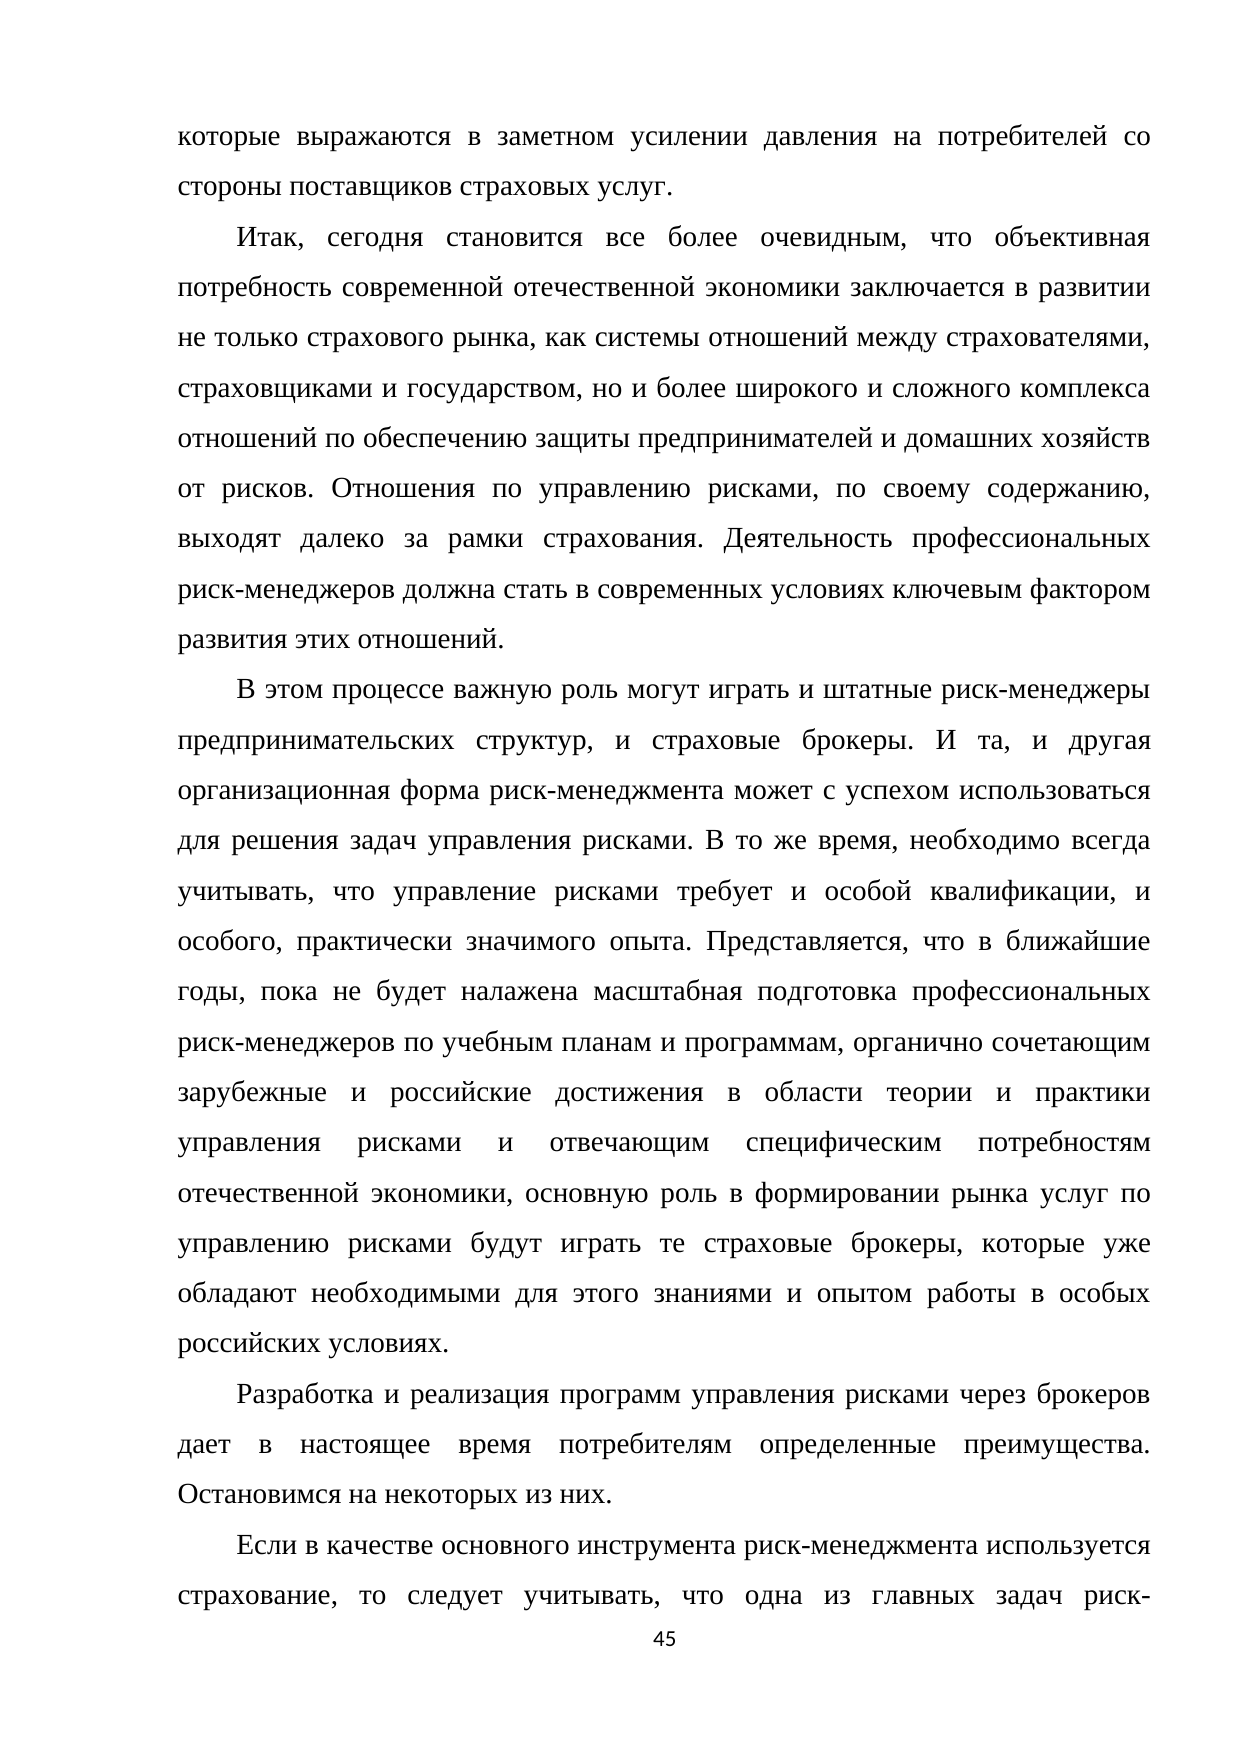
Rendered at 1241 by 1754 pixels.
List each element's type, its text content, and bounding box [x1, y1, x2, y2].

text Итак, сегодня становится все более очевидным, что объективная потребность современной отечественной экономики заключается в развитии не только страхового рынка, как системы отношений между страхователями, страховщиками и государством, но и более широкого и сложного комплекса отношений по обеспечению защиты предпринимателей и домашних хозяйств от рисков. Отношения по управлению рисками, по своему содержанию, выходят далеко за рамки страхования. Деятельность профессиональных риск-менеджеров должна стать в современных условиях ключевым фактором развития этих отношений. [177, 219, 1152, 655]
text В этом процессе важную роль могут играть и штатные риск-менеджеры предпринимательских структур, и страховые брокеры. И та, и другая организационная форма риск-менеджмента может с успехом использоваться для решения задач управления рисками. В то же время, необходимо всегда учитывать, что управление рисками требует и особой квалификации, и особого, практически значимого опыта. Представляется, что в ближайшие годы, пока не будет налажена масштабная подготовка профессиональных риск-менеджеров по учебным планам и программам, органично сочетающим зарубежные и российские достижения в области теории и практики управления рисками и отвечающим специфическим потребностям отечественной экономики, основную роль в формировании рынка услуг по управлению рисками будут играть те страховые брокеры, которые уже обладают необходимыми для этого знаниями и опытом работы в особых российских условиях. [177, 672, 1152, 1359]
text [177, 118, 1152, 202]
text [177, 1527, 1152, 1611]
text Разработка и реализация программ управления рисками через брокеров дает в настоящее время потребителям определенные преимущества. Остановимся на некоторых из них. [177, 1376, 1152, 1510]
